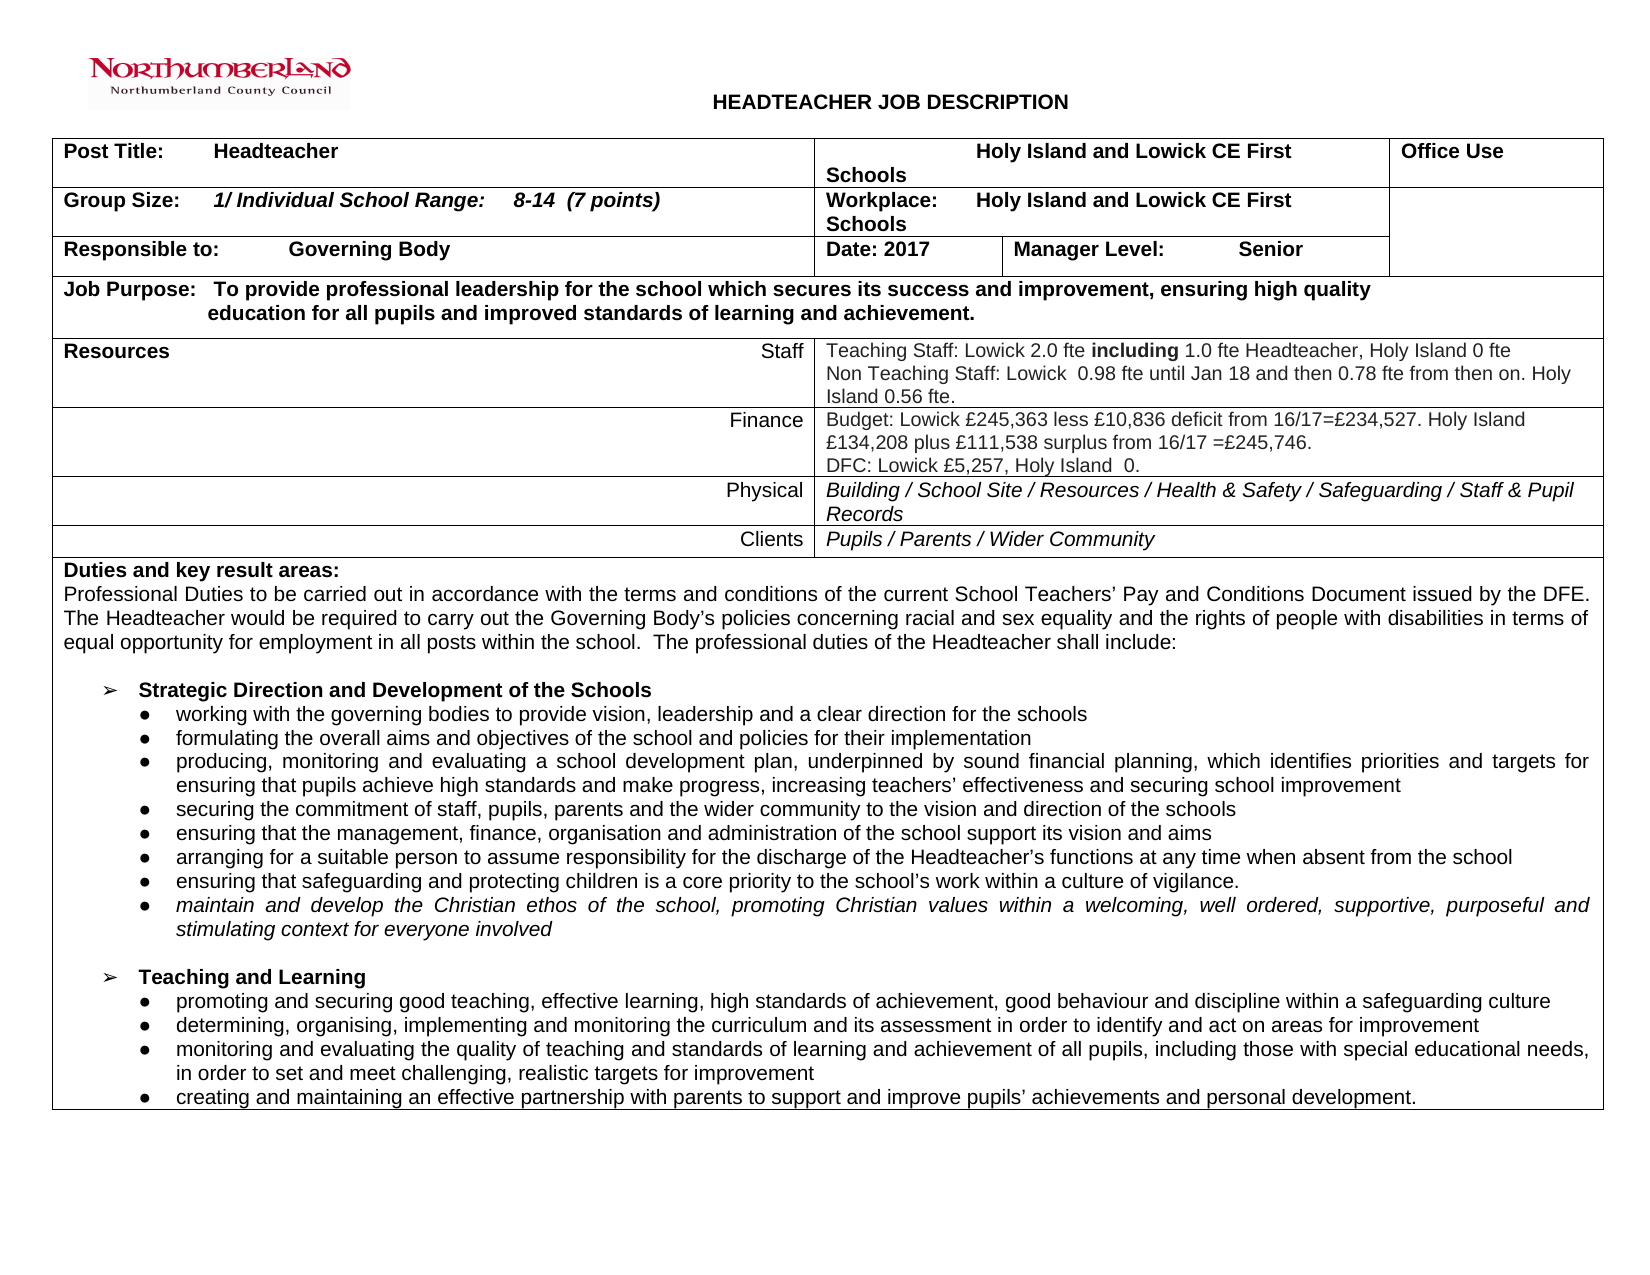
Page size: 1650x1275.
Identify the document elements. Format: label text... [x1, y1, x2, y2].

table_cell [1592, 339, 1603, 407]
table_cell [1390, 188, 1603, 276]
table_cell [53, 558, 1603, 1109]
table_cell Workplace: Holy Island and Lowick CE First Schools [815, 188, 1389, 236]
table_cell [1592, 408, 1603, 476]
table_cell Date: 2017 [815, 237, 1002, 276]
table_cell Building / School Site / Resources / Health & Safety / Safeguarding / Staff & Pupil Records [815, 477, 1603, 525]
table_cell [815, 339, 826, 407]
table_cell Pupils / Parents / Wider Community [815, 526, 1603, 557]
table_cell Clients [53, 526, 814, 557]
table_header Holy Island and Lowick CE First Schools [815, 139, 1389, 187]
picture [88, 58, 351, 110]
table_header Post Title: Headteacher [53, 139, 814, 187]
table_cell Physical [53, 477, 814, 525]
table_cell Group Size: 1/ Individual School Range: 8-14 (7 points) [53, 188, 814, 236]
table_cell Resources [53, 339, 566, 407]
table_cell Finance [53, 408, 814, 476]
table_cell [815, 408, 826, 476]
table_cell Staff [566, 339, 814, 407]
table_cell Manager Level: Senior [1003, 237, 1389, 276]
table_header Office Use [1390, 139, 1603, 187]
table_cell Responsible to: Governing Body [53, 237, 814, 276]
table_cell Job Purpose: To provide professional leadership for the school which secures its success and improvement, ensuring high quality education for all pupils and improved standards of learning and achievement. [53, 277, 1603, 338]
text HEADTEACHER JOB DESCRIPTION [88, 59, 1581, 114]
